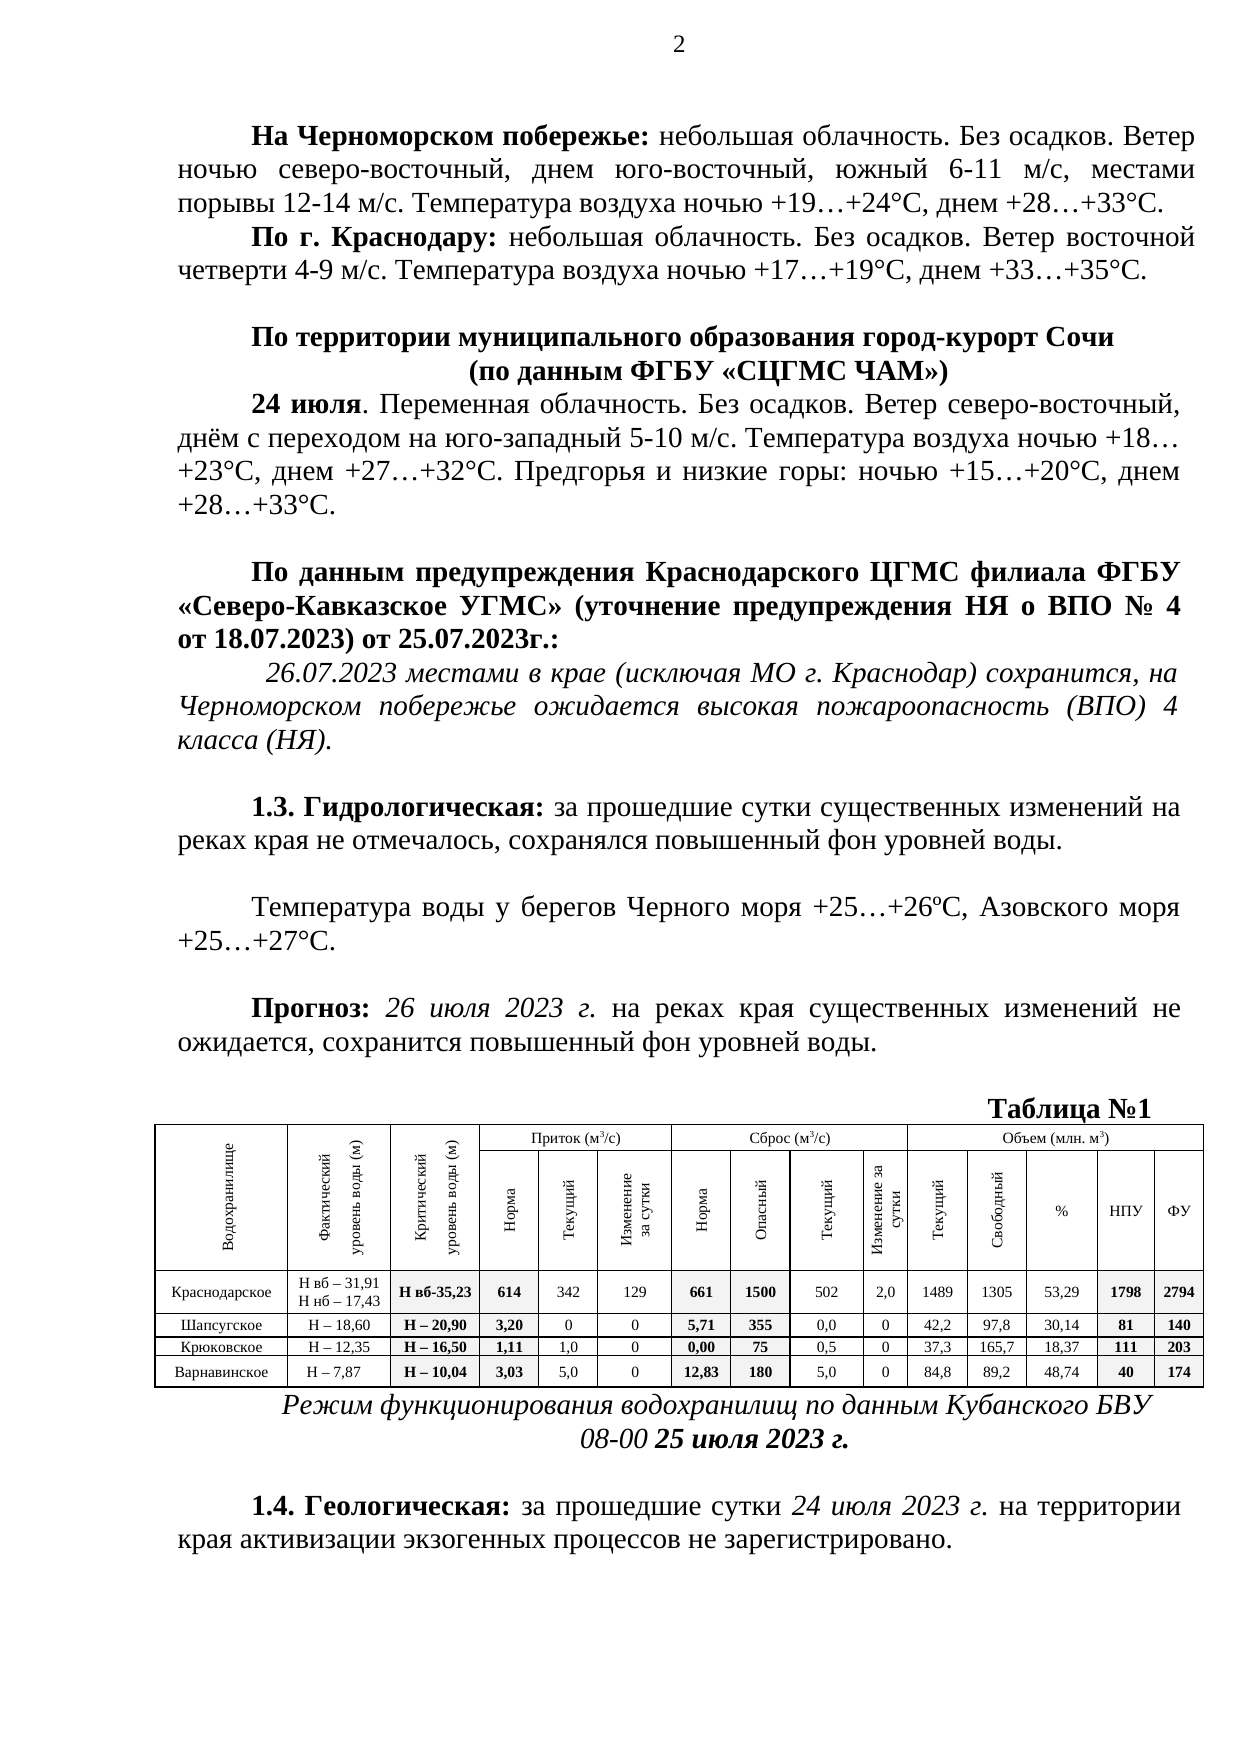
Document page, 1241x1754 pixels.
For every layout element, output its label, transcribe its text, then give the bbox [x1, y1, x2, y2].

table_cell 37,3 [908, 1338, 967, 1355]
table_cell Н – 10,04 [391, 1356, 479, 1386]
table_cell Опасный [731, 1151, 789, 1270]
table_cell 5,0 [539, 1356, 597, 1386]
text 1.4. Геологическая: за прошедшие сутки 24 июля 2023 г. на территории края активизации экзогенных процессов не зарегистрировано. [177, 1488, 1181, 1555]
table_cell НПУ [1098, 1151, 1154, 1270]
text Режим функционирования водохранилищ по данным Кубанского БВУ [177, 1388, 1181, 1421]
table_cell 180 [731, 1356, 789, 1386]
table_cell 203 [1155, 1338, 1203, 1355]
table_cell 75 [731, 1338, 789, 1355]
table_cell 5,71 [672, 1314, 730, 1336]
table_cell 2,0 [864, 1271, 907, 1313]
table_cell 84,8 [908, 1356, 967, 1386]
text По данным предупреждения Краснодарского ЦГМС филиала ФГБУ «Северо-Кавказское УГМС» (уточнение предупреждения НЯ о ВПО № 4 от 18.07.2023) от 25.07.2023г.: [177, 554, 1181, 655]
table_cell Н – 16,50 [391, 1338, 479, 1355]
table_cell 502 [791, 1271, 863, 1313]
table_header Фактический уровень воды (м) [288, 1125, 390, 1270]
table_cell 2794 [1155, 1271, 1203, 1313]
table_cell Норма [672, 1151, 730, 1270]
table_cell 1305 [968, 1271, 1026, 1313]
table_cell 174 [1155, 1356, 1203, 1386]
table_cell Текущий [539, 1151, 597, 1270]
table_cell 0 [864, 1338, 907, 1355]
text 08-00 25 июля 2023 г. [177, 1421, 1181, 1454]
table_cell 97,8 [968, 1314, 1026, 1336]
table_cell 1798 [1098, 1271, 1154, 1313]
table_cell 111 [1098, 1338, 1154, 1355]
text На Черноморском побережье: небольшая облачность. Без осадков. Ветер ночью северо-восточный, днем юго-восточный, южный 6-11 м/с, местами порывы 12-14 м/с. Температура воздуха ночью +19…+24°С, днем +28…+33°С. [177, 118, 1196, 219]
table_cell Н – 20,90 [391, 1314, 479, 1336]
text Температура воды у берегов Черного моря +25…+26ºС, Азовского моря +25…+27°С. [177, 889, 1181, 957]
table_cell 12,83 [672, 1356, 730, 1386]
text 24 июля. Переменная облачность. Без осадков. Ветер северо-восточный, днём с переходом на юго-западный 5-10 м/с. Температура воздуха ночью +18…+23°С, днем +27…+32°С. Предгорья и низкие горы: ночью +15…+20°С, днем +28…+33°С. [177, 386, 1181, 521]
table_cell 48,74 [1027, 1356, 1097, 1386]
table_cell Краснодарское [156, 1271, 287, 1313]
table_cell Варнавинское [156, 1356, 287, 1386]
table_cell 18,37 [1027, 1338, 1097, 1355]
table_header Водохранилище [156, 1125, 287, 1270]
table_cell Свободный [968, 1151, 1026, 1270]
table_cell 0 [598, 1338, 671, 1355]
table_cell 342 [539, 1271, 597, 1313]
table_cell 3,20 [480, 1314, 538, 1336]
table_cell 30,14 [1027, 1314, 1097, 1336]
table_cell 0 [864, 1314, 907, 1336]
text По территории муниципального образования город-курорт Сочи [177, 319, 1196, 353]
table_cell Изменение за сутки [864, 1151, 907, 1270]
table_cell 165,7 [968, 1338, 1026, 1355]
table_cell 0,00 [672, 1338, 730, 1355]
table_cell Текущий [908, 1151, 967, 1270]
table_cell 1,0 [539, 1338, 597, 1355]
table_cell 0 [539, 1314, 597, 1336]
table_cell 0 [864, 1356, 907, 1386]
table_cell 0,5 [791, 1338, 863, 1355]
text Таблица №1 [177, 1091, 1181, 1124]
table_header Объем (млн. м3) [908, 1125, 1203, 1149]
table_cell 1,11 [480, 1338, 538, 1355]
text Прогноз: 26 июля 2023 г. на реках края существенных изменений не ожидается, сохранится повышенный фон уровней воды. [177, 990, 1181, 1057]
table_cell Н вб – 31,91 Н нб – 17,43 [288, 1271, 390, 1313]
table_cell 129 [598, 1271, 671, 1313]
table_cell Текущий [791, 1151, 863, 1270]
text По г. Краснодару: небольшая облачность. Без осадков. Ветер восточной четверти 4-9 м/с. Температура воздуха ночью +17…+19°С, днем +33…+35°С. [177, 219, 1196, 286]
table_cell 140 [1155, 1314, 1203, 1336]
table_cell 42,2 [908, 1314, 967, 1336]
table_cell 0,0 [791, 1314, 863, 1336]
table_cell Крюковское [156, 1338, 287, 1355]
table_cell % [1027, 1151, 1097, 1270]
text 1.3. Гидрологическая: за прошедшие сутки существенных изменений на реках края не отмечалось, сохранялся повышенный фон уровней воды. [177, 789, 1181, 856]
table_cell 661 [672, 1271, 730, 1313]
text 26.07.2023 местами в крае (исключая МО г. Краснодар) сохранится, на Черноморском побережье ожидается высокая пожароопасность (ВПО) 4 класса (НЯ). [177, 655, 1181, 755]
table_cell 355 [731, 1314, 789, 1336]
table_header Приток (м3/с) [480, 1125, 671, 1149]
table_cell Шапсугское [156, 1314, 287, 1336]
table_cell 1500 [731, 1271, 789, 1313]
text (по данным ФГБУ «СЦГМС ЧАМ») [177, 353, 1181, 386]
table_cell 614 [480, 1271, 538, 1313]
table_cell Н вб-35,23 [391, 1271, 479, 1313]
table_cell 0 [598, 1356, 671, 1386]
table_cell 5,0 [791, 1356, 863, 1386]
table_cell Изменение за сутки [598, 1151, 671, 1270]
table_cell ФУ [1155, 1151, 1203, 1270]
table_cell Н – 7,87 [288, 1356, 390, 1386]
table_cell 3,03 [480, 1356, 538, 1386]
table_cell 40 [1098, 1356, 1154, 1386]
table_cell Н – 18,60 [288, 1314, 390, 1336]
table_cell 81 [1098, 1314, 1154, 1336]
table_cell 89,2 [968, 1356, 1026, 1386]
table_header Сброс (м3/с) [672, 1125, 907, 1149]
table_cell 1489 [908, 1271, 967, 1313]
table_cell 0 [598, 1314, 671, 1336]
table_cell Норма [480, 1151, 538, 1270]
table_cell 53,29 [1027, 1271, 1097, 1313]
table_header Критический уровень воды (м) [391, 1125, 479, 1270]
table_cell Н – 12,35 [288, 1338, 390, 1355]
